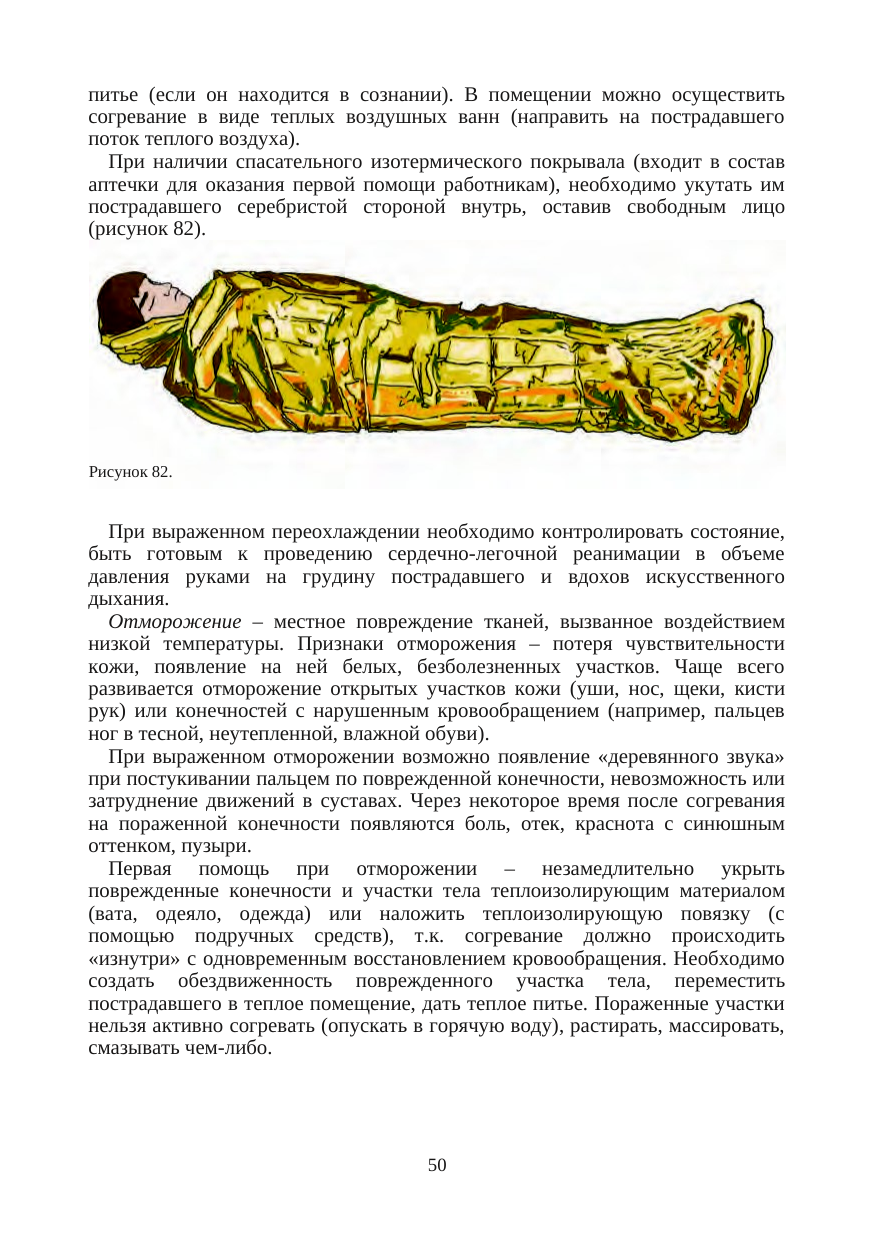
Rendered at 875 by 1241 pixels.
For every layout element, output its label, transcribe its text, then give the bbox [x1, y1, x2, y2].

text Первая помощь при отморожении – незамедлительно укрыть поврежденные конечности и участки тела теплоизолирующим материалом (вата, одеяло, одежда) или наложить теплоизолирующую повязку (с помощью подручных средств), т.к. согревание должно происходить «изнутри» с одновременным восстановлением кровообращения. Необходимо создать обездвиженность поврежденного участка тела, переместить пострадавшего в теплое помещение, дать теплое питье. Пораженные участки нельзя активно согревать (опускать в горячую воду), растирать, массировать, смазывать чем-либо. [88, 858, 786, 1059]
text При наличии спасательного изотермического покрывала (входит в состав аптечки для оказания первой помощи работникам), необходимо укутать им пострадавшего серебристой стороной внутрь, оставив свободным лицо (рисунок 82). [88, 151, 786, 240]
text При выраженном отморожении возможно появление «деревянного звука» при постукивании пальцем по поврежденной конечности, невозможность или затруднение движений в суставах. Через некоторое время после согревания на пораженной конечности появляются боль, отек, краснота с синюшным оттенком, пузыри. [88, 745, 786, 857]
text Отморожение – местное повреждение тканей, вызванное воздействием низкой температуры. Признаки отморожения – потеря чувствительности кожи, появление на ней белых, безболезненных участков. Чаще всего развивается отморожение открытых участков кожи (уши, нос, щеки, кисти рук) или конечностей с нарушенным кровообращением (например, пальцев ног в тесной, неутепленной, влажной обуви). [88, 611, 786, 745]
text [88, 83, 786, 150]
text При выраженном переохлаждении необходимо контролировать состояние, быть готовым к проведению сердечно-легочной реанимации в объеме давления руками на грудину пострадавшего и вдохов искусственного дыхания. [88, 521, 786, 610]
picture [89, 240, 786, 489]
